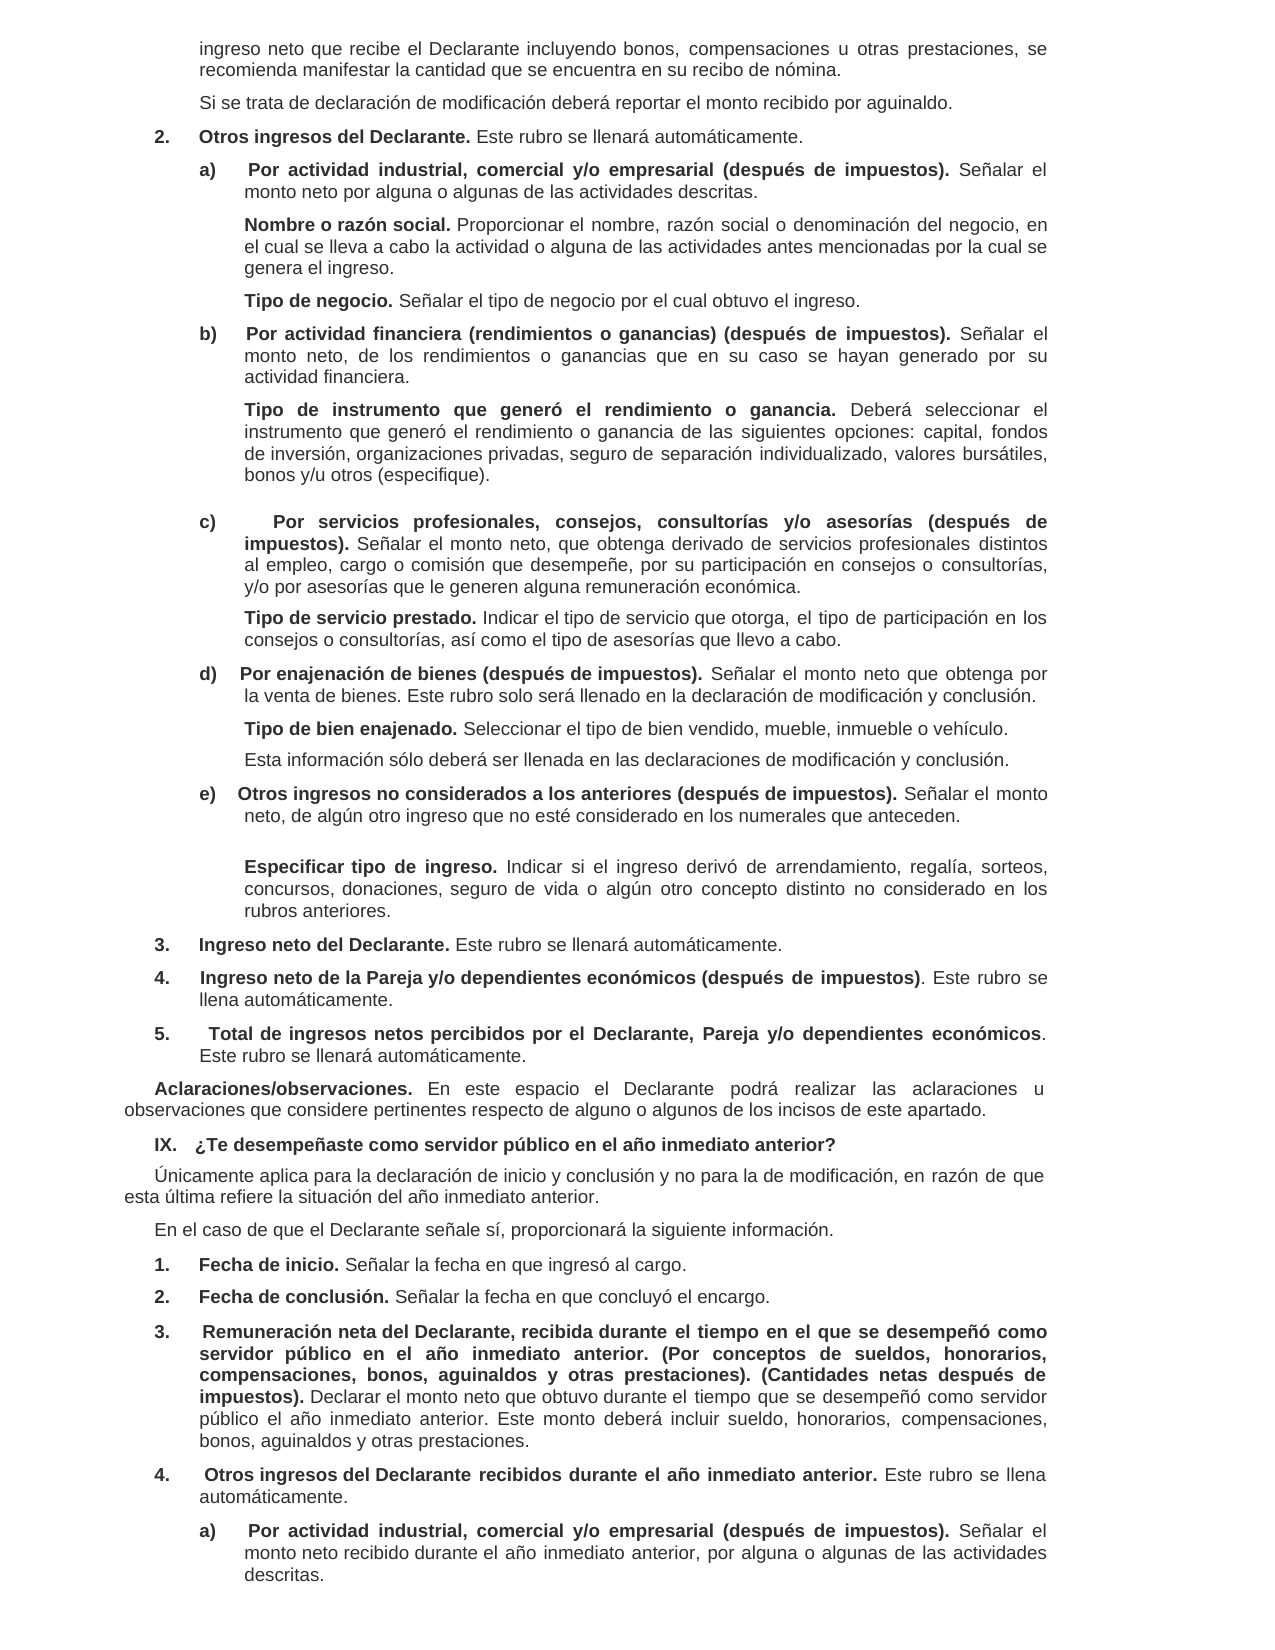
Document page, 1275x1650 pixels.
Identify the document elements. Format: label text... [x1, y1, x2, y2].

text Aclaraciones/observaciones. En este espacio el Declarante podrá realizar las aclaraciones u observaciones que considere pertinentes respecto de alguno o algunos de los incisos de este apartado. [124, 1077, 1047, 1121]
text 3. Ingreso neto del Declarante. Este rubro se llenará automáticamente. [154, 934, 1231, 955]
text 3. Remuneración neta del Declarante, recibida durante el tiempo en el que se desempeñó como servidor público en el año inmediato anterior. (Por conceptos de sueldos, honorarios, compensaciones, bonos, aguinaldos y otras prestaciones). (Cantidades netas después de impuestos). Declarar el monto neto que obtuvo durante el tiempo que se desempeñó como servidor público el año inmediato anterior. Este monto deberá incluir sueldo, honorarios, compensaciones, bonos, aguinaldos y otras prestaciones. [154, 1321, 1047, 1451]
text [154, 37, 1047, 81]
text 1. Fecha de inicio. Señalar la fecha en que ingresó al cargo. [154, 1253, 1231, 1275]
text 4. Ingreso neto de la Pareja y/o dependientes económicos (después de impuestos). Este rubro se llena automáticamente. [154, 967, 1048, 1010]
text Especificar tipo de ingreso. Indicar si el ingreso derivó de arrendamiento, regalía, sorteos, concursos, donaciones, seguro de vida o algún otro concepto distinto no considerado en los rubros anteriores. [244, 856, 1048, 921]
text Tipo de bien enajenado. Seleccionar el tipo de bien vendido, mueble, inmueble o vehículo. Esta información sólo deberá ser llenada en las declaraciones de modificación y conclusión. [244, 717, 1012, 770]
text a) Por actividad industrial, comercial y/o empresarial (después de impuestos). Señalar el monto neto por alguna o algunas de las actividades descritas. [199, 159, 1047, 202]
text Tipo de servicio prestado. Indicar el tipo de servicio que otorga, el tipo de participación en los consejos o consultorías, así como el tipo de asesorías que llevo a cabo. [244, 607, 1047, 650]
text Nombre o razón social. Proporcionar el nombre, razón social o denominación del negocio, en el cual se lleva a cabo la actividad o alguna de las actividades antes mencionadas por la cual se genera el ingreso. [244, 214, 1048, 279]
text IX. ¿Te desempeñaste como servidor público en el año inmediato anterior? [154, 1133, 1231, 1155]
text c) Por servicios profesionales, consejos, consultorías y/o asesorías (después de impuestos). Señalar el monto neto, que obtenga derivado de servicios profesionales distintos al empleo, cargo o comisión que desempeñe, por su participación en consejos o consultorías, y/o por asesorías que le generen alguna remuneración económica. [199, 511, 1048, 597]
text Este rubro se llenará automáticamente. [199, 1044, 1231, 1066]
text 4. Otros ingresos del Declarante recibidos durante el año inmediato anterior. Este rubro se llena automáticamente. [154, 1464, 1047, 1507]
text b) Por actividad financiera (rendimientos o ganancias) (después de impuestos). Señalar el monto neto, de los rendimientos o ganancias que en su caso se hayan generado por su actividad financiera. [199, 323, 1048, 388]
text 5. Total de ingresos netos percibidos por el Declarante, Pareja y/o dependientes económicos. [154, 1023, 1231, 1044]
text e) Otros ingresos no considerados a los anteriores (después de impuestos). Señalar el monto neto, de algún otro ingreso que no esté considerado en los numerales que anteceden. [199, 783, 1048, 826]
text 2. Otros ingresos del Declarante. Este rubro se llenará automáticamente. [154, 126, 1231, 148]
text Únicamente aplica para la declaración de inicio y conclusión y no para la de modificación, en razón de que esta última refiere la situación del año inmediato anterior. [124, 1164, 1047, 1208]
text Si se trata de declaración de modificación deberá reportar el monto recibido por aguinaldo. [199, 92, 1231, 113]
text a) Por actividad industrial, comercial y/o empresarial (después de impuestos). Señalar el monto neto recibido durante el año inmediato anterior, por alguna o algunas de las actividades descritas. [199, 1520, 1047, 1585]
text 2. Fecha de conclusión. Señalar la fecha en que concluyó el encargo. [154, 1286, 1231, 1308]
text Tipo de instrumento que generó el rendimiento o ganancia. Deberá seleccionar el instrumento que generó el rendimiento o ganancia de las siguientes opciones: capital, fondos de inversión, organizaciones privadas, seguro de separación individualizado, valores bursátiles, bonos y/u otros (especifique). [244, 399, 1048, 486]
text En el caso de que el Declarante señale sí, proporcionará la siguiente información. [154, 1219, 1231, 1241]
text Tipo de negocio. Señalar el tipo de negocio por el cual obtuvo el ingreso. [244, 290, 862, 311]
text d) Por enajenación de bienes (después de impuestos). Señalar el monto neto que obtenga por la venta de bienes. Este rubro solo será llenado en la declaración de modificación y conclusión. [199, 663, 1047, 706]
